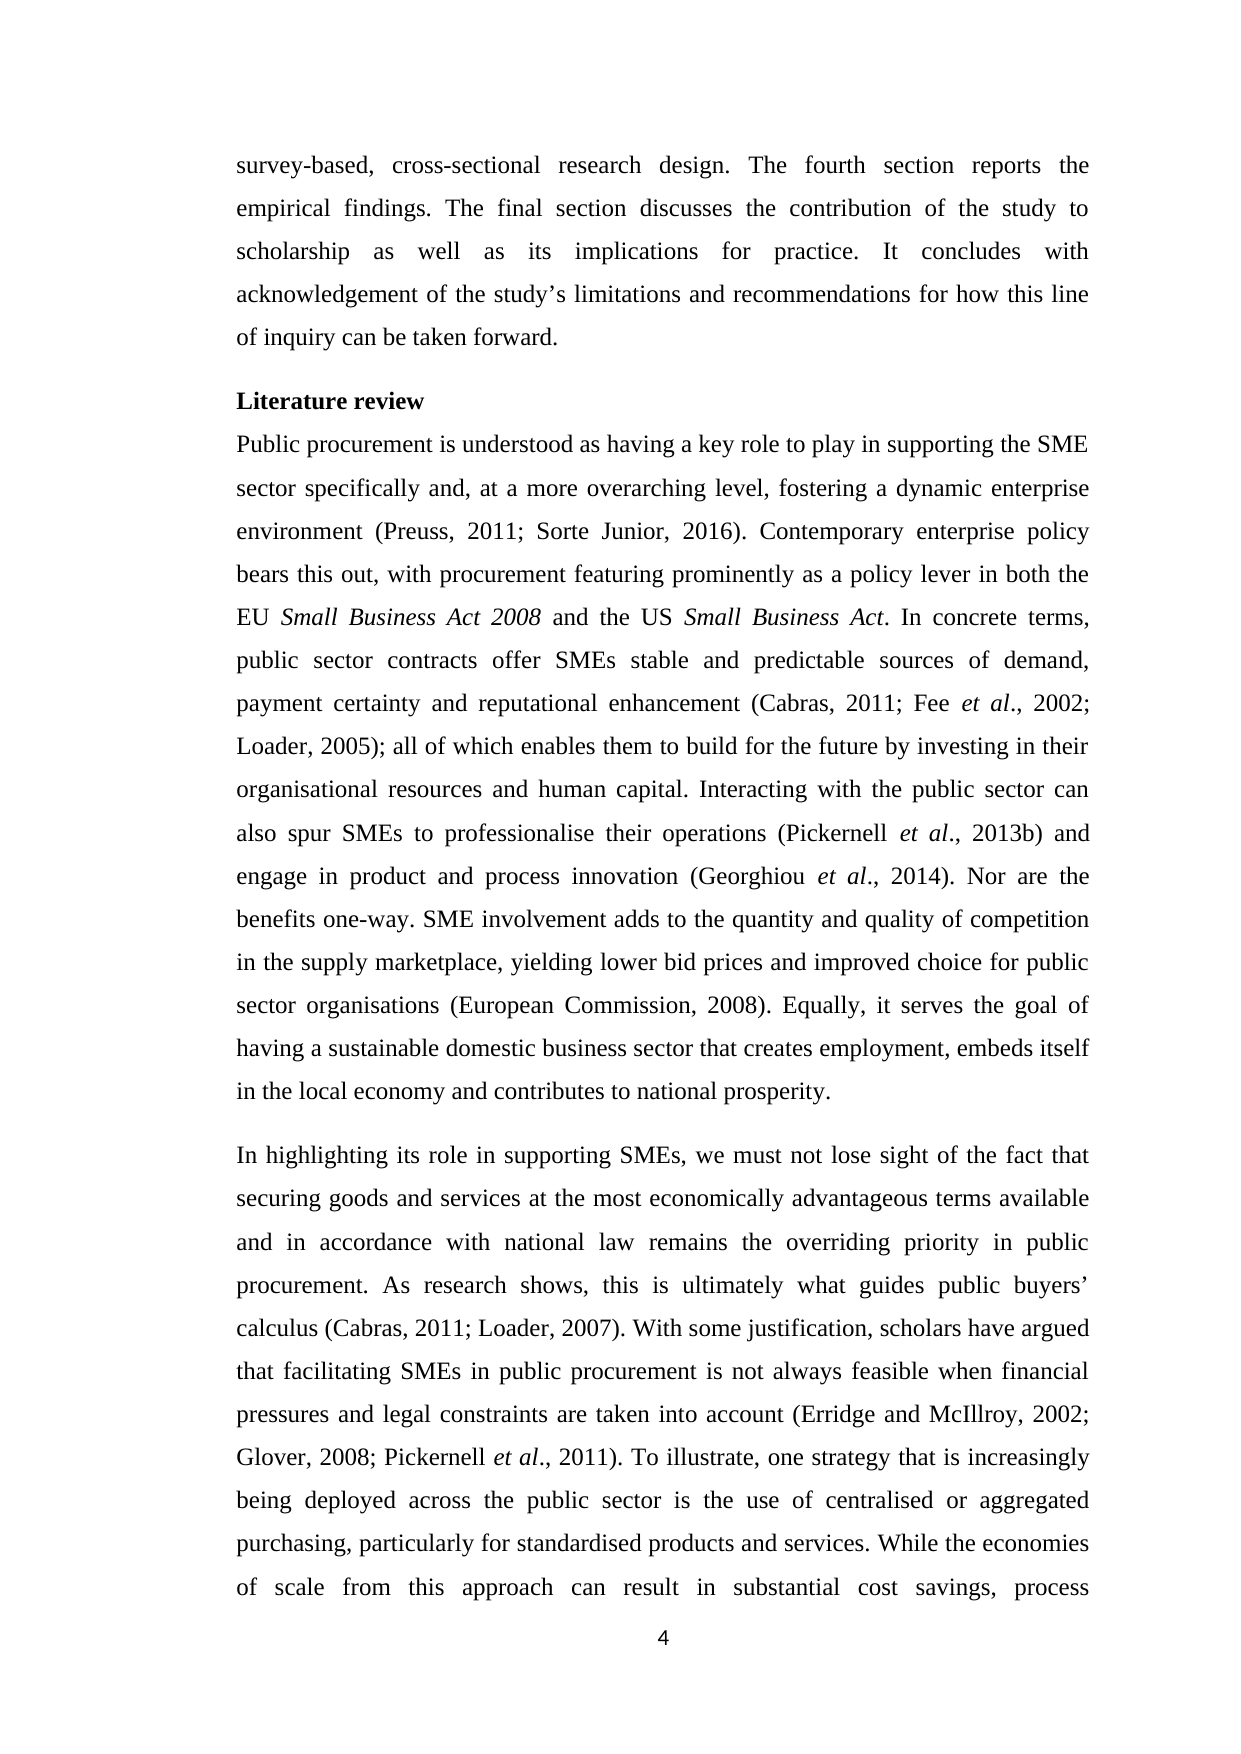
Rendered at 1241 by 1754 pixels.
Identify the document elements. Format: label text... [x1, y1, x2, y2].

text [236, 150, 1090, 351]
text Public procurement is understood as having a key role to play in supporting the SME sector specifically and, at a more overarching level, fostering a dynamic enterprise environment (Preuss, 2011; Sorte Junior, 2016). Contemporary enterprise policy bears this out, with procurement featuring prominently as a policy lever in both the EU Small Business Act 2008 and the US Small Business Act. In concrete terms, public sector contracts offer SMEs stable and predictable sources of demand, payment certainty and reputational enhancement (Cabras, 2011; Fee et al., 2002; Loader, 2005); all of which enables them to build for the future by investing in their organisational resources and human capital. Interacting with the public sector can also spur SMEs to professionalise their operations (Pickernell et al., 2013b) and engage in product and process innovation (Georghiou et al., 2014). Nor are the benefits one-way. SME involvement adds to the quantity and quality of competition in the supply marketplace, yielding lower bid prices and improved choice for public sector organisations (European Commission, 2008). Equally, it serves the goal of having a sustainable domestic business sector that creates employment, embeds itself in the local economy and contributes to national prosperity. [236, 429, 1090, 1105]
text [236, 1140, 1090, 1600]
subtitle Literature review [236, 386, 1090, 415]
